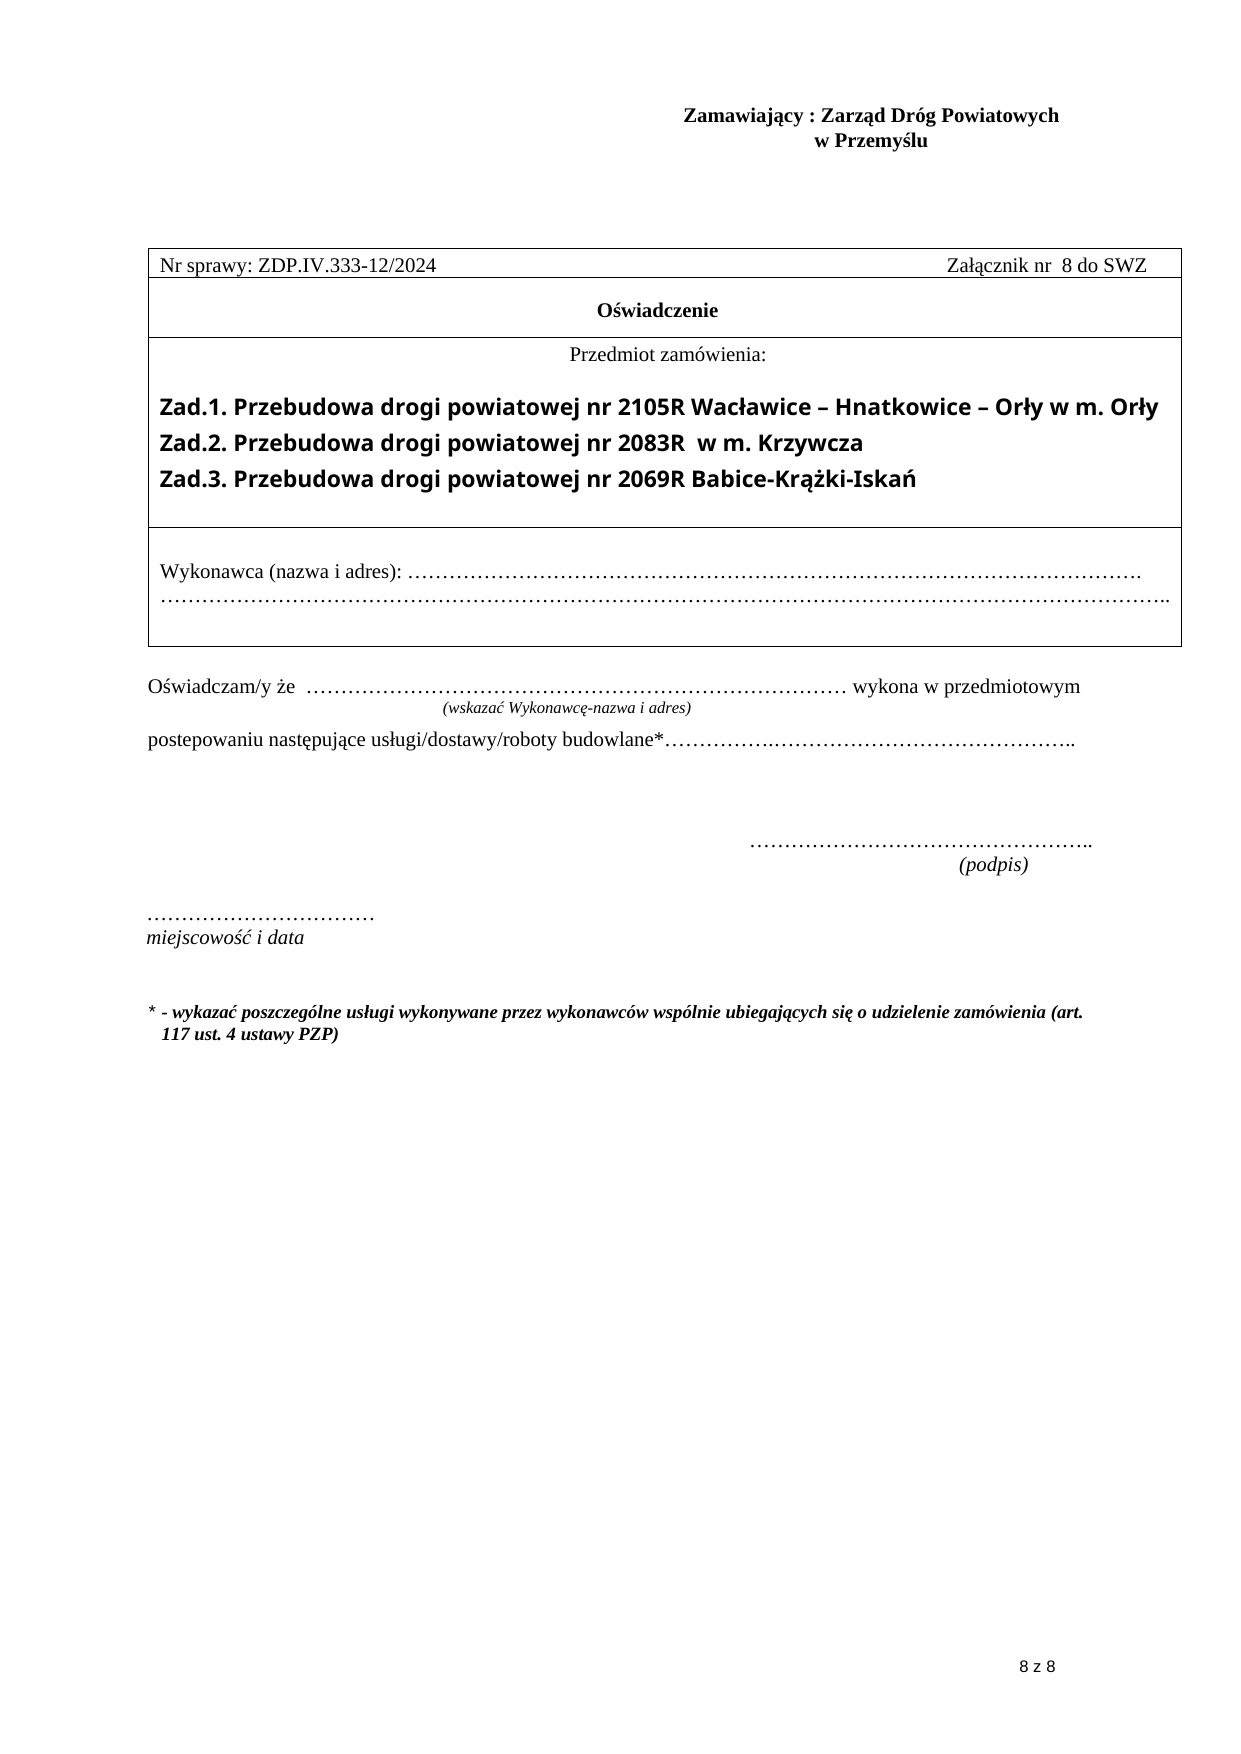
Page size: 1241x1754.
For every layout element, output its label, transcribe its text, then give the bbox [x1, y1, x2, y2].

table_header Nr sprawy: ZDP.IV.333-12/2024 Załącznik nr 8 do SWZ [149, 249, 1181, 277]
text postepowaniu następujące usługi/dostawy/roboty budowlane*…………….…………………………………….. [148, 726, 1093, 751]
text Oświadczam/y że …………………………………………………………………… wykona w przedmiotowym [148, 674, 1093, 698]
table_cell Wykonawca (nazwa i adres): ……………………………………………………………………………………………. ……………………………………………………………………………………………………………………………….. [149, 528, 1181, 646]
text Zamawiający : Zarząd Dróg Powiatowych [148, 103, 1092, 127]
list - wykazać poszczególne usługi wykonywane przez wykonawców wspólnie ubiegających się o udzielenie zamówienia (art. 117 ust. 4 ustawy PZP) [148, 1001, 1092, 1044]
text w Przemyślu [148, 127, 1092, 152]
text …………………………… [146, 901, 1092, 924]
text (podpis) [148, 852, 1092, 876]
text ………………………………………….. [146, 828, 1092, 852]
table_cell Oświadczenie [149, 278, 1181, 337]
text miejscowość i data [146, 924, 1092, 949]
table_cell Przedmiot zamówienia: Zad.1. Przebudowa drogi powiatowej nr 2105R Wacławice – Hnatkowice – Orły w m. Orły Zad.2. Przebudowa drogi powiatowej nr 2083R w m. Krzywcza Zad.3. Przebudowa drogi powiatowej nr 2069R Babice-Krążki-Iskań [149, 338, 1181, 527]
text (wskazać Wykonawcę-nazwa i adres) [369, 698, 1093, 717]
